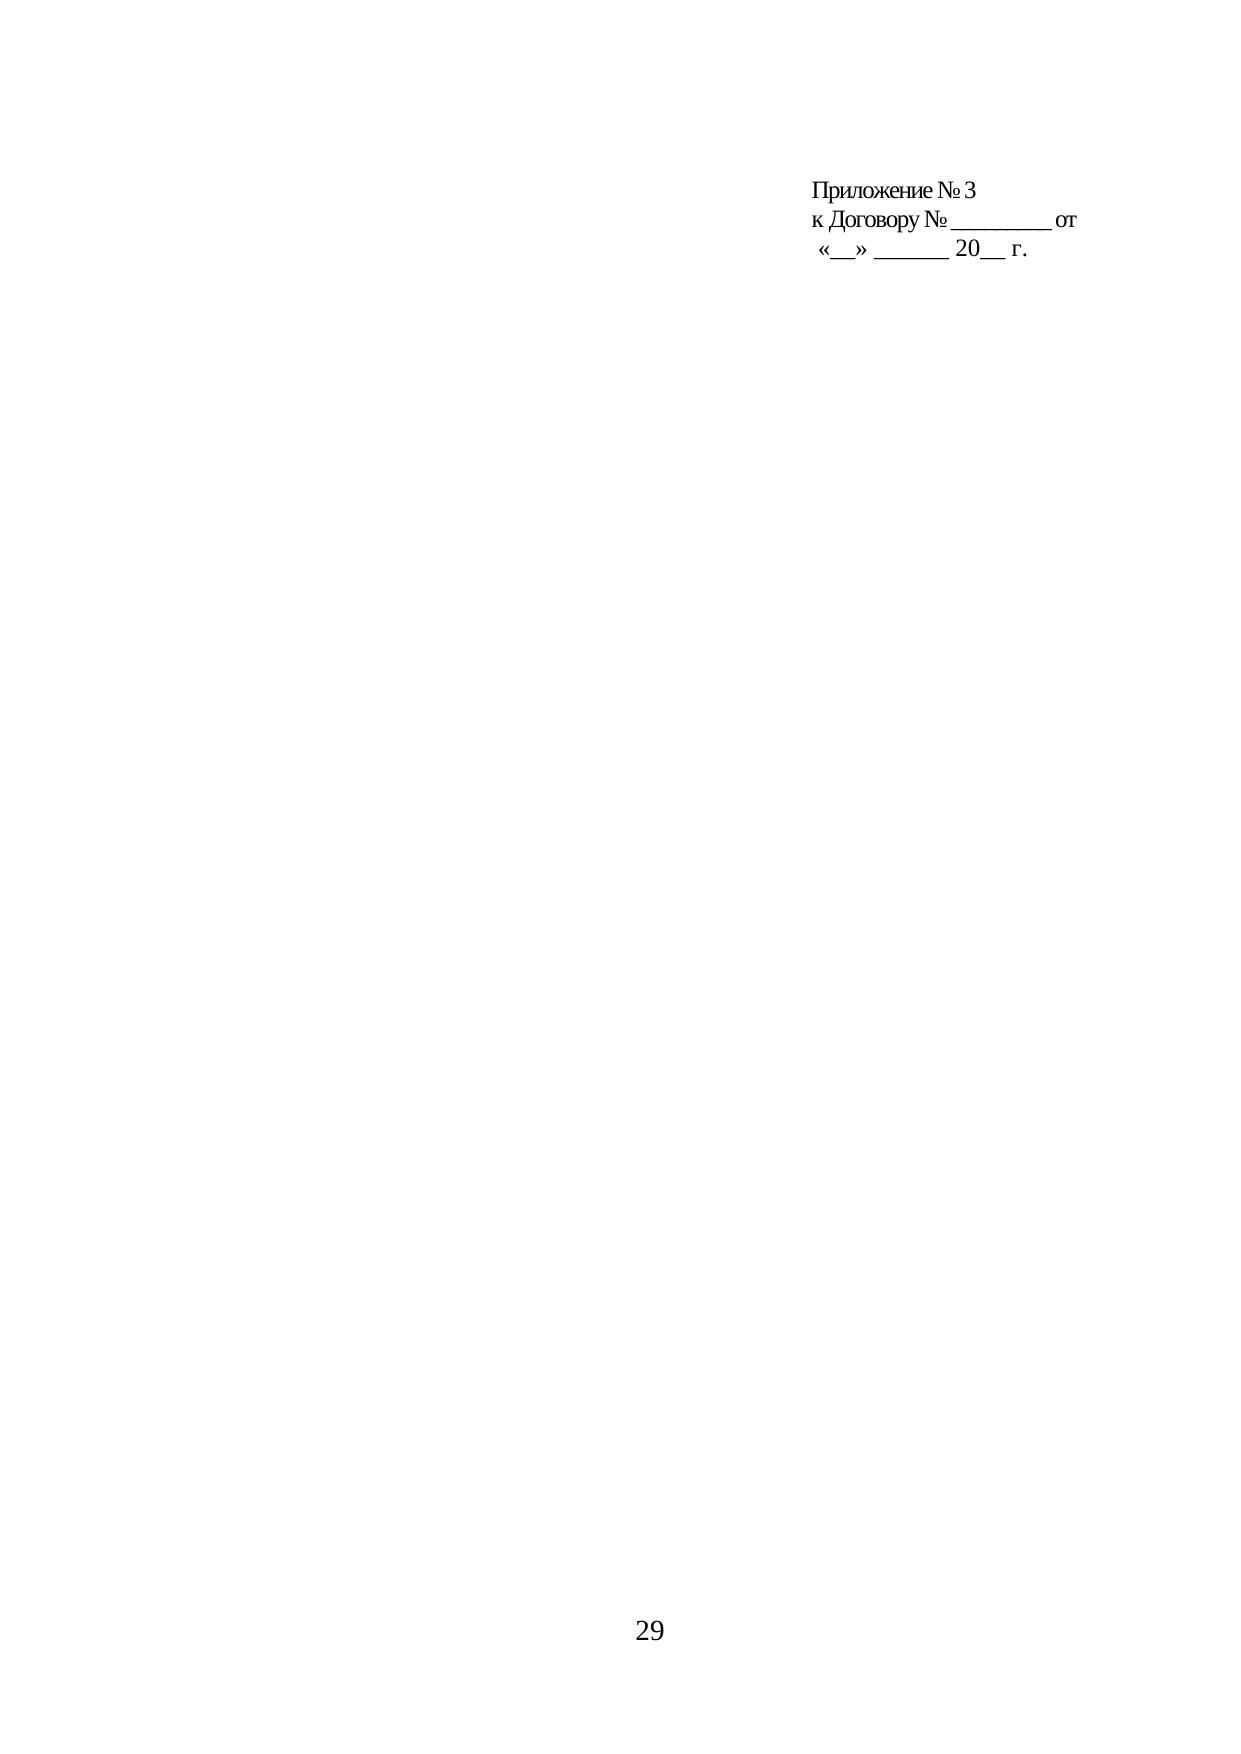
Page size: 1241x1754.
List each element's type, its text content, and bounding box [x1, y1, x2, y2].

text к Договору № _________ от [738, 204, 1152, 233]
text «__» ______ 20__ г. [738, 233, 1152, 262]
text Приложение № 3 [738, 176, 1152, 204]
